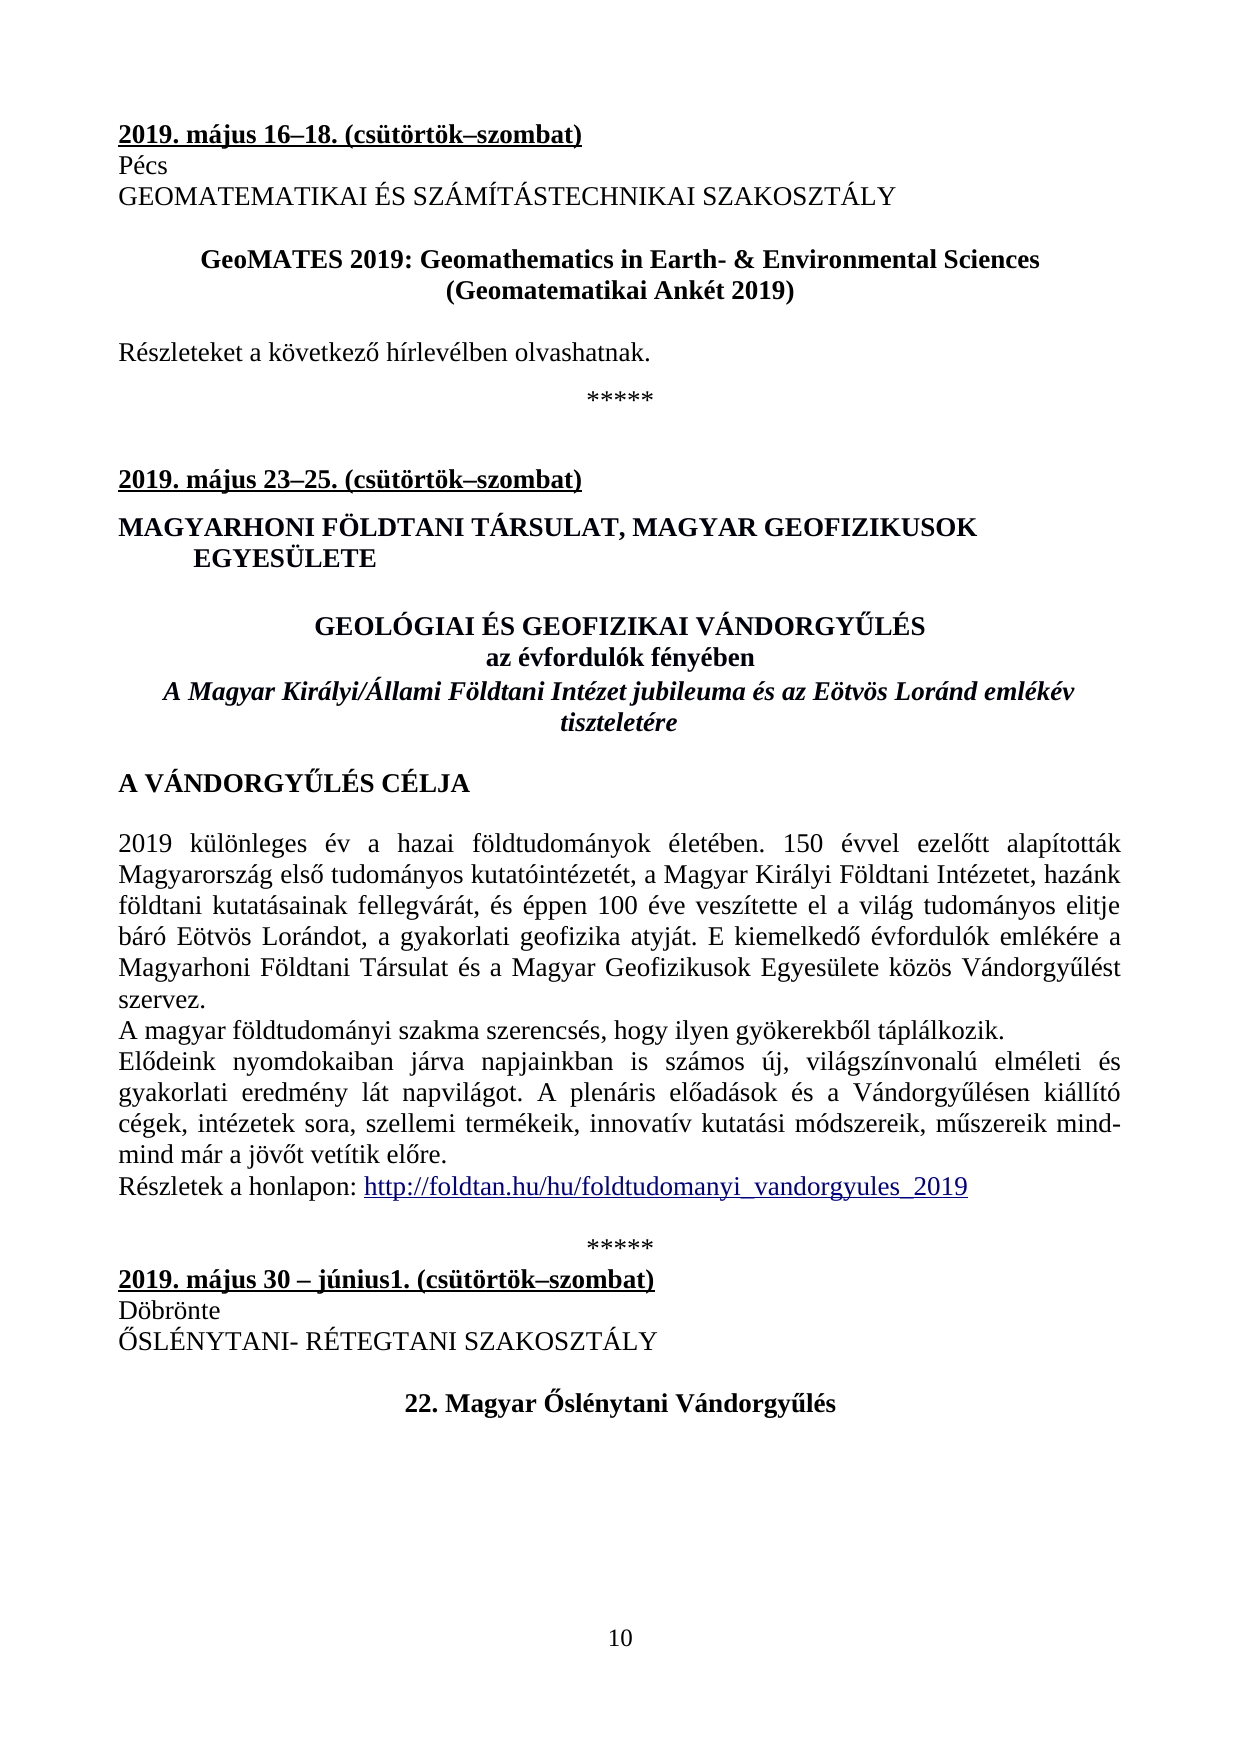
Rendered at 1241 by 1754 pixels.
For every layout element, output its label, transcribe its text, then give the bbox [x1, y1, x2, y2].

text ***** [118, 1232, 1122, 1263]
text Döbrönte [118, 1294, 1122, 1325]
subtitle 22. Magyar Őslénytani Vándorgyűlés [118, 1388, 1122, 1419]
subtitle MAGYARHONI FÖLDTANI TÁRSULAT, MAGYAR GEOFIZIKUSOK EGYESÜLETE [118, 511, 1122, 573]
text ***** [118, 384, 1122, 415]
text Részleteket a következő hírlevélben olvashatnak. [118, 305, 1122, 367]
text Pécs [118, 149, 1122, 180]
text GEOMATEMATIKAI ÉS SZÁMÍTÁSTECHNIKAI SZAKOSZTÁLY [118, 180, 1122, 212]
text Elődeink nyomdokaiban járva napjainkban is számos új, világszínvonalú elméleti és gyakorlati eredmény lát napvilágot. A plenáris előadások és a Vándorgyűlésen kiállító cégek, intézetek sora, szellemi termékeik, innovatív kutatási módszereik, műszereik mind-mind már a jövőt vetítik előre. [118, 1045, 1122, 1169]
subtitle GEOLÓGIAI ÉS GEOFIZIKAI VÁNDORGYŰLÉS az évfordulók fényében [118, 610, 1122, 672]
text GeoMATES 2019: Geomathematics in Earth- & Environmental Sciences (Geomatematikai Ankét 2019) [118, 243, 1122, 305]
subtitle A Magyar Királyi/Állami Földtani Intézet jubileuma és az Eötvös Loránd emlékév tiszteletére [118, 675, 1122, 737]
text A magyar földtudományi szakma szerencsés, hogy ilyen gyökerekből táplálkozik. [118, 1014, 1122, 1045]
text 2019. május 16–18. (csütörtök–szombat) [118, 118, 1122, 149]
text 2019. május 30 – június1. (csütörtök–szombat) [118, 1263, 1122, 1294]
text ŐSLÉNYTANI- RÉTEGTANI SZAKOSZTÁLY [118, 1325, 1122, 1356]
text 2019. május 23–25. (csütörtök–szombat) [118, 463, 1122, 494]
text 2019 különleges év a hazai földtudományok életében. 150 évvel ezelőtt alapították Magyarország első tudományos kutatóintézetét, a Magyar Királyi Földtani Intézetet, hazánk földtani kutatásainak fellegvárát, és éppen 100 éve veszítette el a világ tudományos elitje báró Eötvös Lorándot, a gyakorlati geofizika atyját. E kiemelkedő évfordulók emlékére a Magyarhoni Földtani Társulat és a Magyar Geofizikusok Egyesülete közös Vándorgyűlést szervez. [118, 827, 1122, 1014]
text Részletek a honlapon: http://foldtan.hu/hu/foldtudomanyi_vandorgyules_2019 [118, 1169, 1122, 1201]
text A VÁNDORGYŰLÉS CÉLJA [118, 767, 1122, 798]
